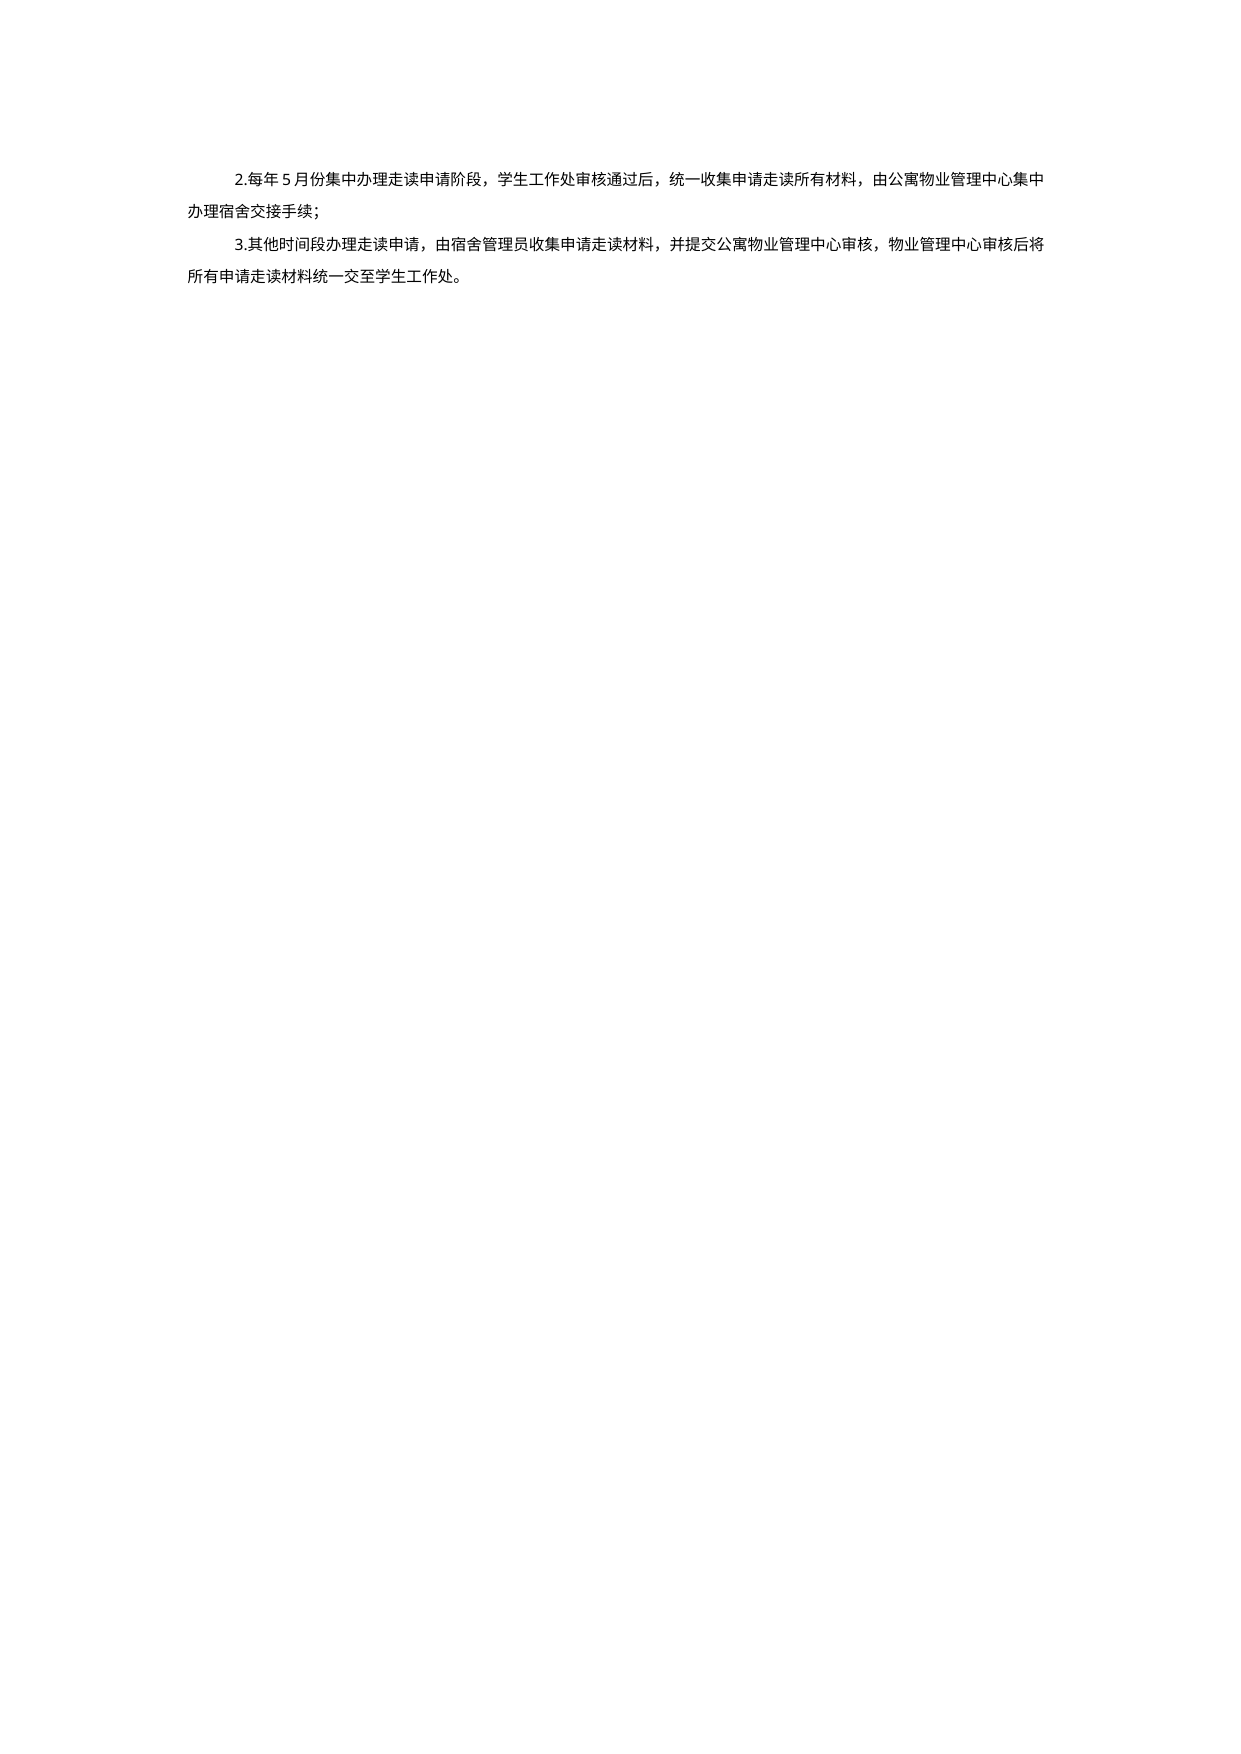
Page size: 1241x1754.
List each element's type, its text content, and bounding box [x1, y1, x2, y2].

text 2.每年5月份集中办理走读申请阶段，学生工作处审核通过后，统一收集申请走读所有材料，由公寓物业管理中心集中办理宿舍交接手续； [187, 162, 1053, 227]
text 3.其他时间段办理走读申请，由宿舍管理员收集申请走读材料，并提交公寓物业管理中心审核，物业管理中心审核后将所有申请走读材料统一交至学生工作处。 [187, 227, 1053, 292]
